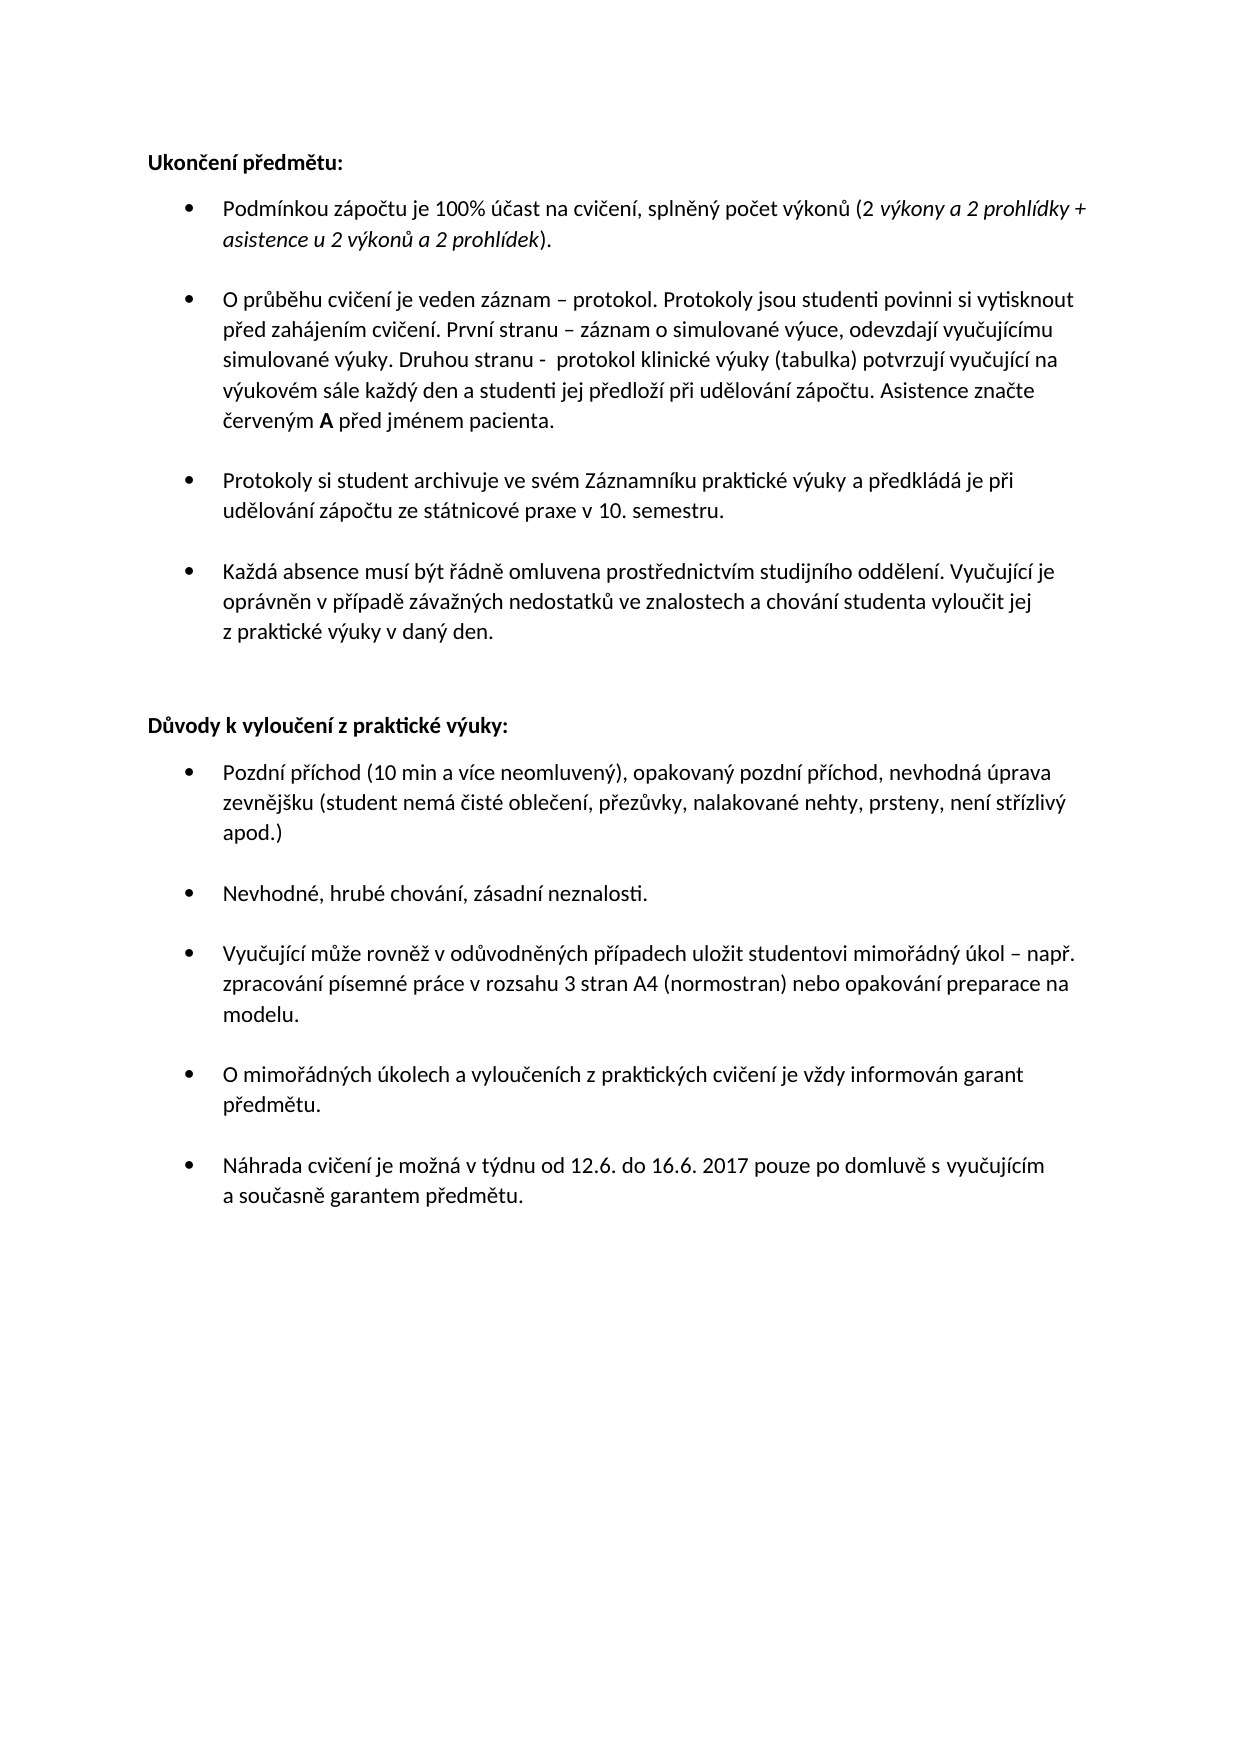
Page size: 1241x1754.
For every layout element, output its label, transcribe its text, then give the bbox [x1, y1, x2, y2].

list Každá absence musí být řádně omluvena prostřednictvím studijního oddělení. Vyučující je oprávněn v případě závažných nedostatků ve znalostech a chování studenta vyloučit jej z praktické výuky v daný den. [185, 557, 1093, 645]
list O mimořádných úkolech a vyloučeních z praktických cvičení je vždy informován garant předmětu. [185, 1060, 1093, 1118]
list Náhrada cvičení je možná v týdnu od 12.6. do 16.6. 2017 pouze po domluvě s vyučujícím a současně garantem předmětu. [185, 1151, 1093, 1209]
list Podmínkou zápočtu je 100% účast na cvičení, splněný počet výkonů (2 výkony a 2 prohlídky + asistence u 2 výkonů a 2 prohlídek). [185, 194, 1093, 253]
text Důvody k vyloučení z praktické výuky: [148, 711, 1093, 739]
list O průběhu cvičení je veden záznam – protokol. Protokoly jsou studenti povinni si vytisknout před zahájením cvičení. První stranu – záznam o simulované výuce, odevzdají vyučujícímu simulované výuky. Druhou stranu - protokol klinické výuky (tabulka) potvrzují vyučující na výukovém sále každý den a studenti jej předloží při udělování zápočtu. Asistence značte červeným A před jménem pacienta. [185, 285, 1093, 434]
list Nevhodné, hrubé chování, zásadní neznalosti. [185, 879, 1093, 907]
list Protokoly si student archivuje ve svém Záznamníku praktické výuky a předkládá je při udělování zápočtu ze státnicové praxe v 10. semestru. [185, 466, 1093, 524]
list Pozdní příchod (10 min a více neomluvený), opakovaný pozdní příchod, nevhodná úprava zevnějšku (student nemá čisté oblečení, přezůvky, nalakované nehty, prsteny, není střízlivý apod.) [185, 758, 1093, 846]
list Vyučující může rovněž v odůvodněných případech uložit studentovi mimořádný úkol – např. zpracování písemné práce v rozsahu 3 stran A4 (normostran) nebo opakování preparace na modelu. [185, 939, 1093, 1028]
text Ukončení předmětu: [148, 148, 1093, 176]
